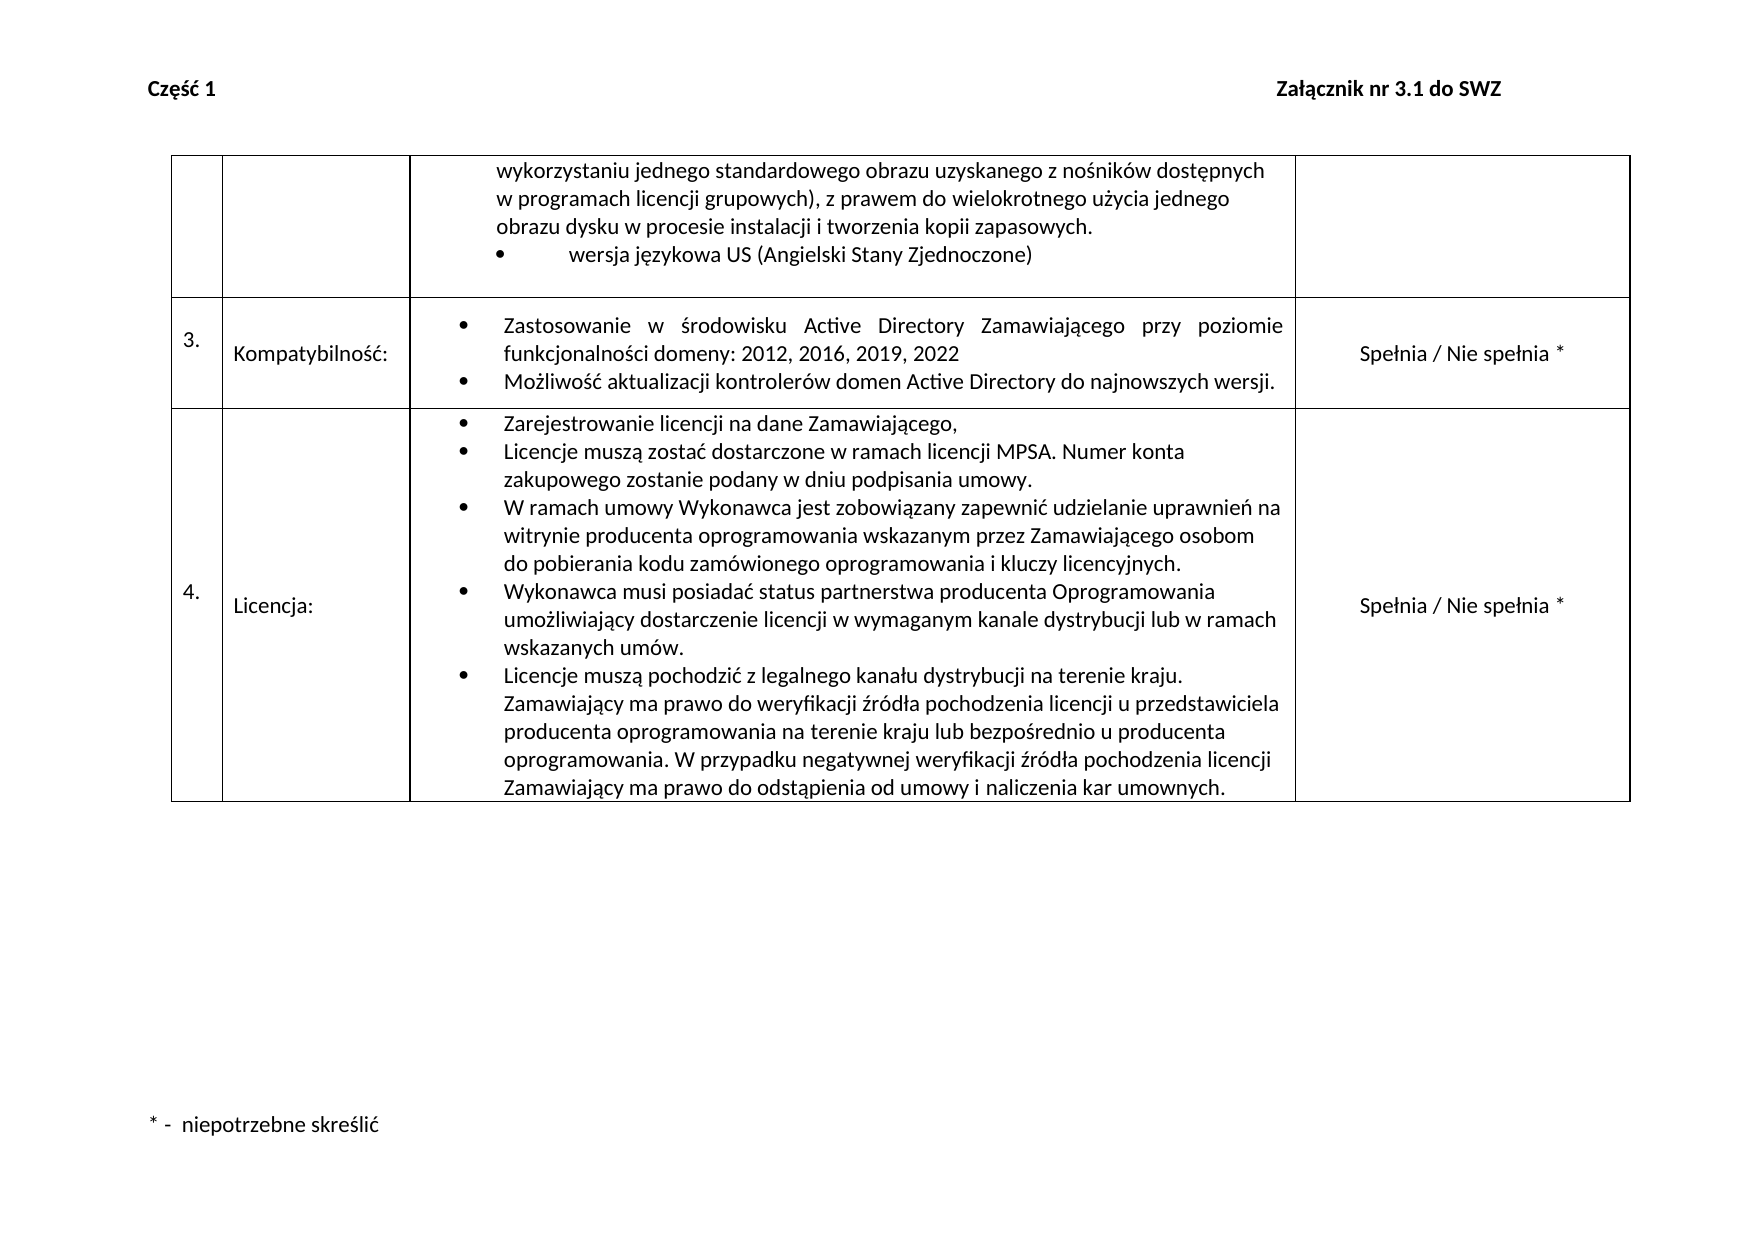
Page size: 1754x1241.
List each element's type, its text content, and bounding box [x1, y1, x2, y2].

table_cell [411, 156, 1295, 297]
table_cell Zarejestrowanie licencji na dane Zamawiającego, Licencje muszą zostać dostarczone w ramach licencji MPSA. Numer konta zakupowego zostanie podany w dniu podpisania umowy. W ramach umowy Wykonawca jest zobowiązany zapewnić udzielanie uprawnień na witrynie producenta oprogramowania wskazanym przez Zamawiającego osobom do pobierania kodu zamówionego oprogramowania i kluczy licencyjnych. Wykonawca musi posiadać status partnerstwa producenta Oprogramowania umożliwiający dostarczenie licencji w wymaganym kanale dystrybucji lub w ramach wskazanych umów. Licencje muszą pochodzić z legalnego kanału dystrybucji na terenie kraju. Zamawiający ma prawo do weryfikacji źródła pochodzenia licencji u przedstawiciela producenta oprogramowania na terenie kraju lub bezpośrednio u producenta oprogramowania. W przypadku negatywnej weryfikacji źródła pochodzenia licencji Zamawiający ma prawo do odstąpienia od umowy i naliczenia kar umownych. [411, 409, 1295, 801]
table_cell Zastosowanie w środowisku Active Directory Zamawiającego przy poziomie funkcjonalności domeny: 2012, 2016, 2019, 2022 Możliwość aktualizacji kontrolerów domen Active Directory do najnowszych wersji. [411, 298, 1295, 408]
table_cell Kompatybilność: [223, 298, 409, 408]
table_cell Spełnia / Nie spełnia * [1296, 298, 1629, 408]
table_cell Licencja: [223, 409, 409, 801]
table_cell [172, 156, 222, 297]
table_cell [172, 409, 222, 801]
table_cell Spełnia / Nie spełnia * [1296, 409, 1629, 801]
table_cell [172, 298, 222, 408]
